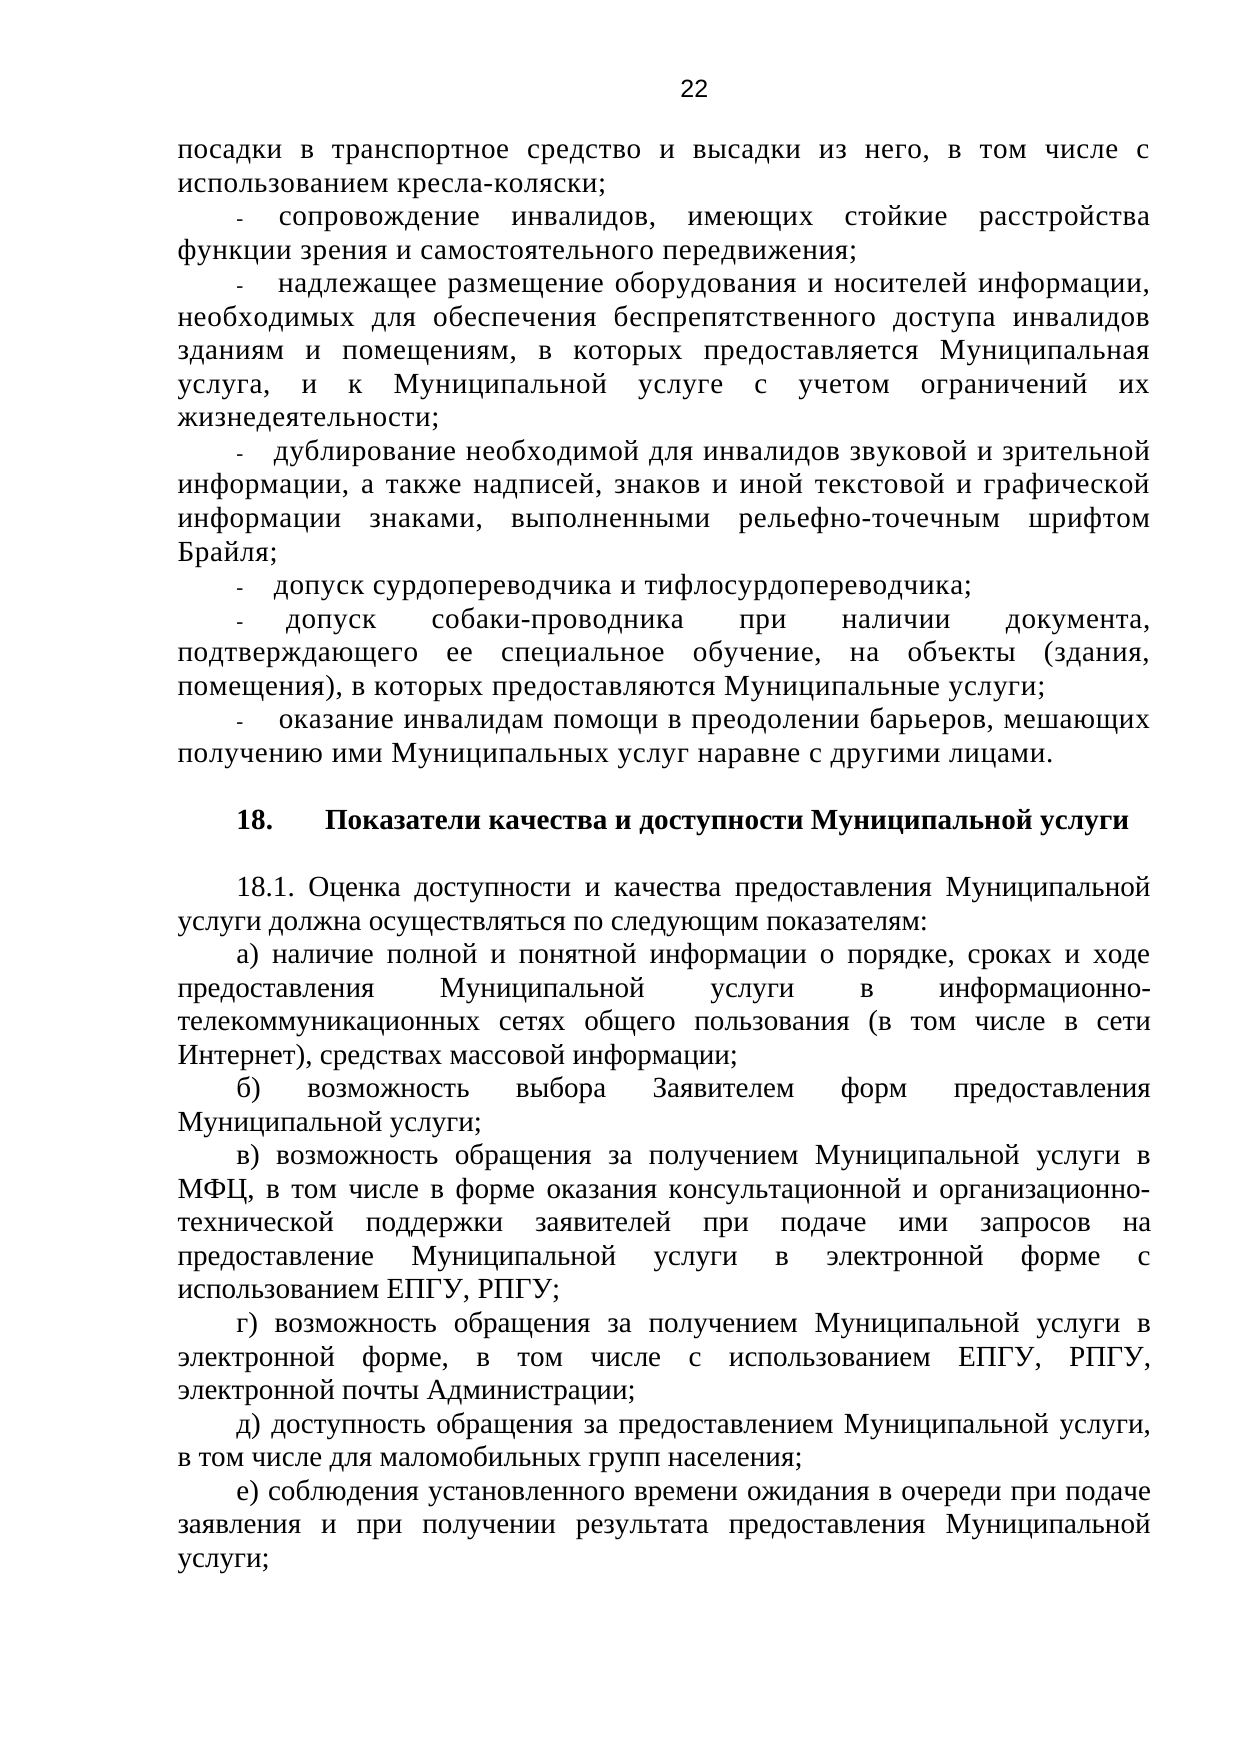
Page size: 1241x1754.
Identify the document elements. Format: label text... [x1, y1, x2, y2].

list Показатели качества и доступности Муниципальной услуги [177, 802, 1152, 836]
text а) наличие полной и понятной информации о порядке, сроках и ходе предоставления Муниципальной услуги в информационно-телекоммуникационных сетях общего пользования (в том числе в сети Интернет), средствах массовой информации; [177, 936, 1152, 1070]
list допуск сурдопереводчика и тифлосурдопереводчика; [177, 567, 1152, 601]
text е) соблюдения установленного времени ожидания в очереди при подаче заявления и при получении результата предоставления Муниципальной услуги; [177, 1473, 1152, 1573]
text д) доступность обращения за предоставлением Муниципальной услуги, в том числе для маломобильных групп населения; [177, 1406, 1152, 1473]
list сопровождение инвалидов, имеющих стойкие расстройства функции зрения и самостоятельного передвижения; [177, 198, 1152, 265]
text в) возможность обращения за получением Муниципальной услуги в МФЦ, в том числе в форме оказания консультационной и организационно-технической поддержки заявителей при подаче ими запросов на предоставление Муниципальной услуги в электронной форме с использованием ЕПГУ, РПГУ; [177, 1137, 1152, 1305]
text б) возможность выбора Заявителем форм предоставления Муниципальной услуги; [177, 1070, 1152, 1137]
list надлежащее размещение оборудования и носителей информации, необходимых для обеспечения беспрепятственного доступа инвалидов зданиям и помещениям, в которых предоставляется Муниципальная услуга, и к Муниципальной услуге с учетом ограничений их жизнедеятельности; [177, 265, 1152, 433]
list дублирование необходимой для инвалидов звуковой и зрительной информации, а также надписей, знаков и иной текстовой и графической информации знаками, выполненными рельефно-точечным шрифтом Брайля; [177, 433, 1152, 567]
text 18.1. Оценка доступности и качества предоставления Муниципальной услуги должна осуществляться по следующим показателям: [177, 869, 1152, 936]
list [177, 131, 1152, 198]
list допуск собаки-проводника при наличии документа, подтверждающего ее специальное обучение, на объекты (здания, помещения), в которых предоставляются Муниципальные услуги; [177, 601, 1152, 701]
list оказание инвалидам помощи в преодолении барьеров, мешающих получению ими Муниципальных услуг наравне с другими лицами. [177, 701, 1152, 768]
text г) возможность обращения за получением Муниципальной услуги в электронной форме, в том числе с использованием ЕПГУ, РПГУ, электронной почты Администрации; [177, 1305, 1152, 1406]
